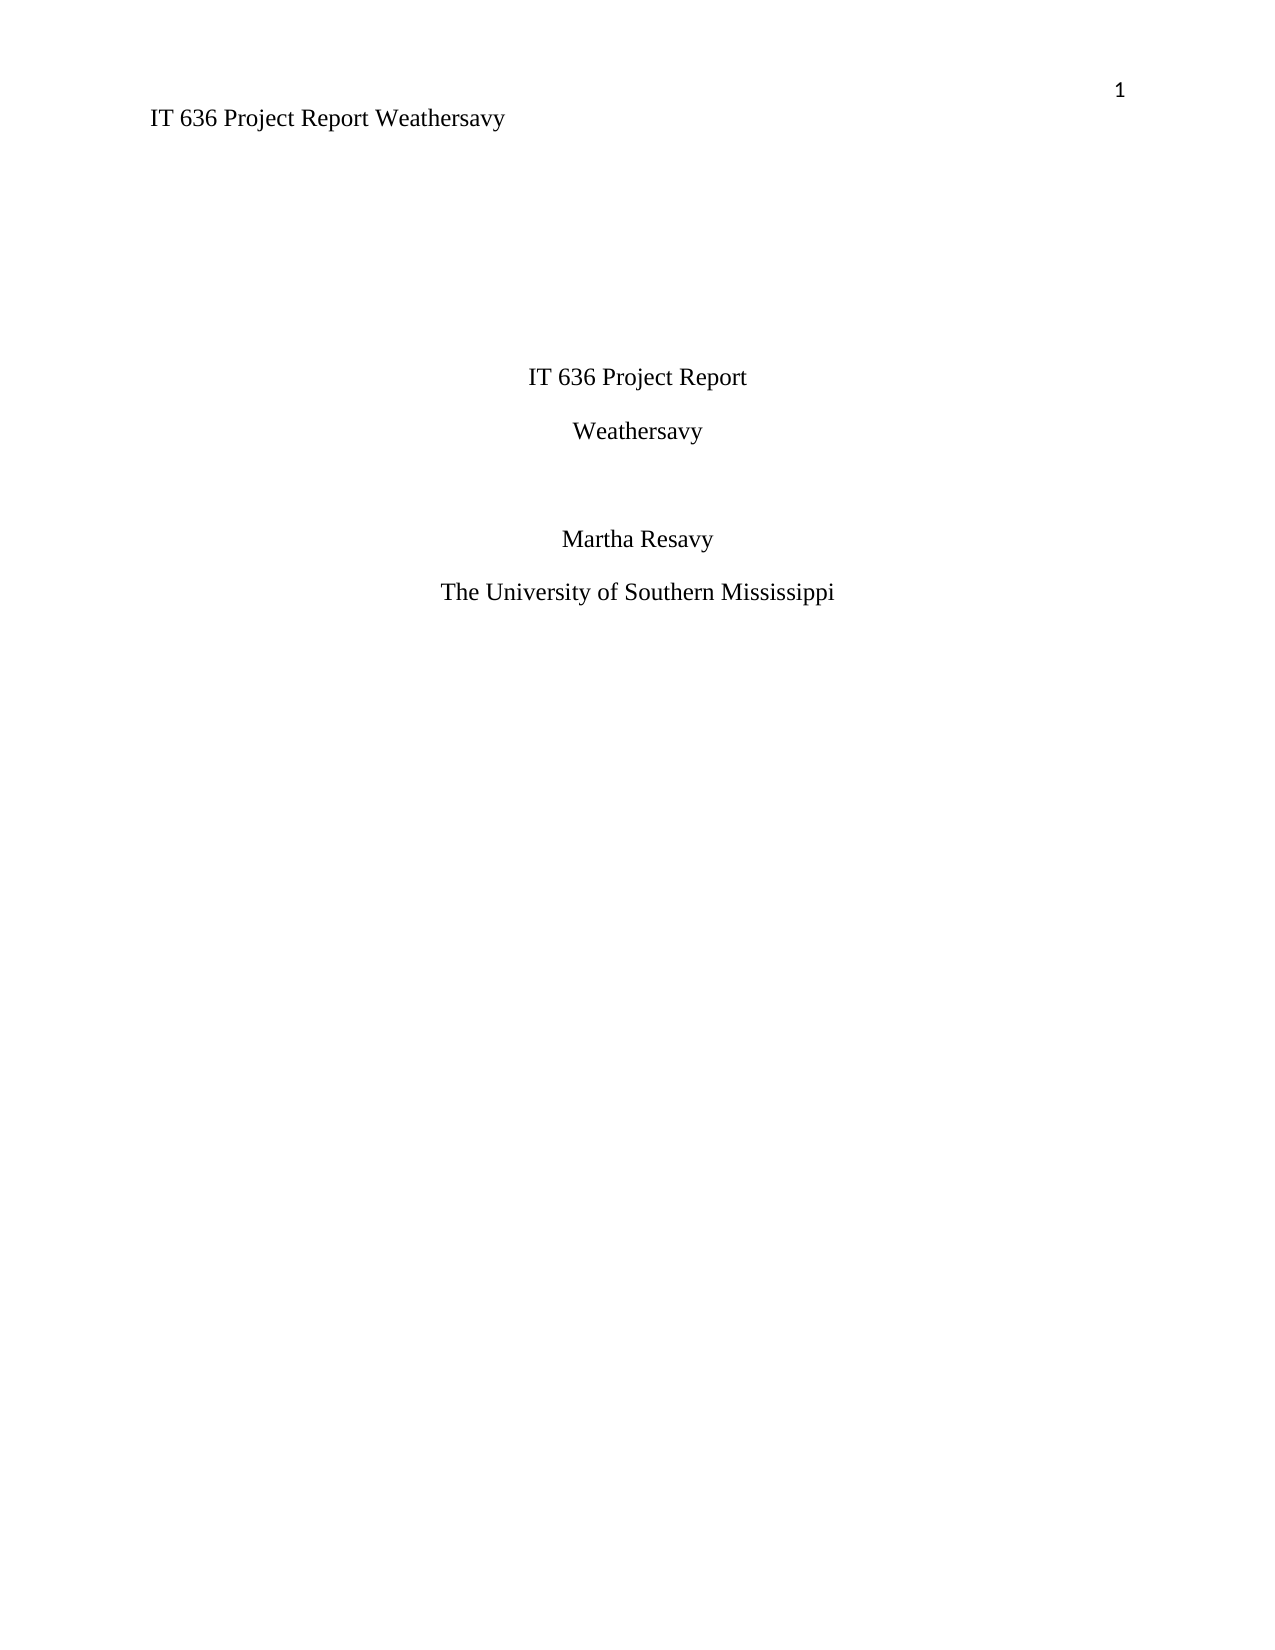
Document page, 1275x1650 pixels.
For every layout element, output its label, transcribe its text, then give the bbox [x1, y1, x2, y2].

text Martha Resavy [150, 524, 1125, 552]
text IT 636 Project Report [150, 362, 1125, 391]
text Weathersavy [150, 416, 1125, 445]
text The University of Southern Mississippi [150, 577, 1125, 606]
